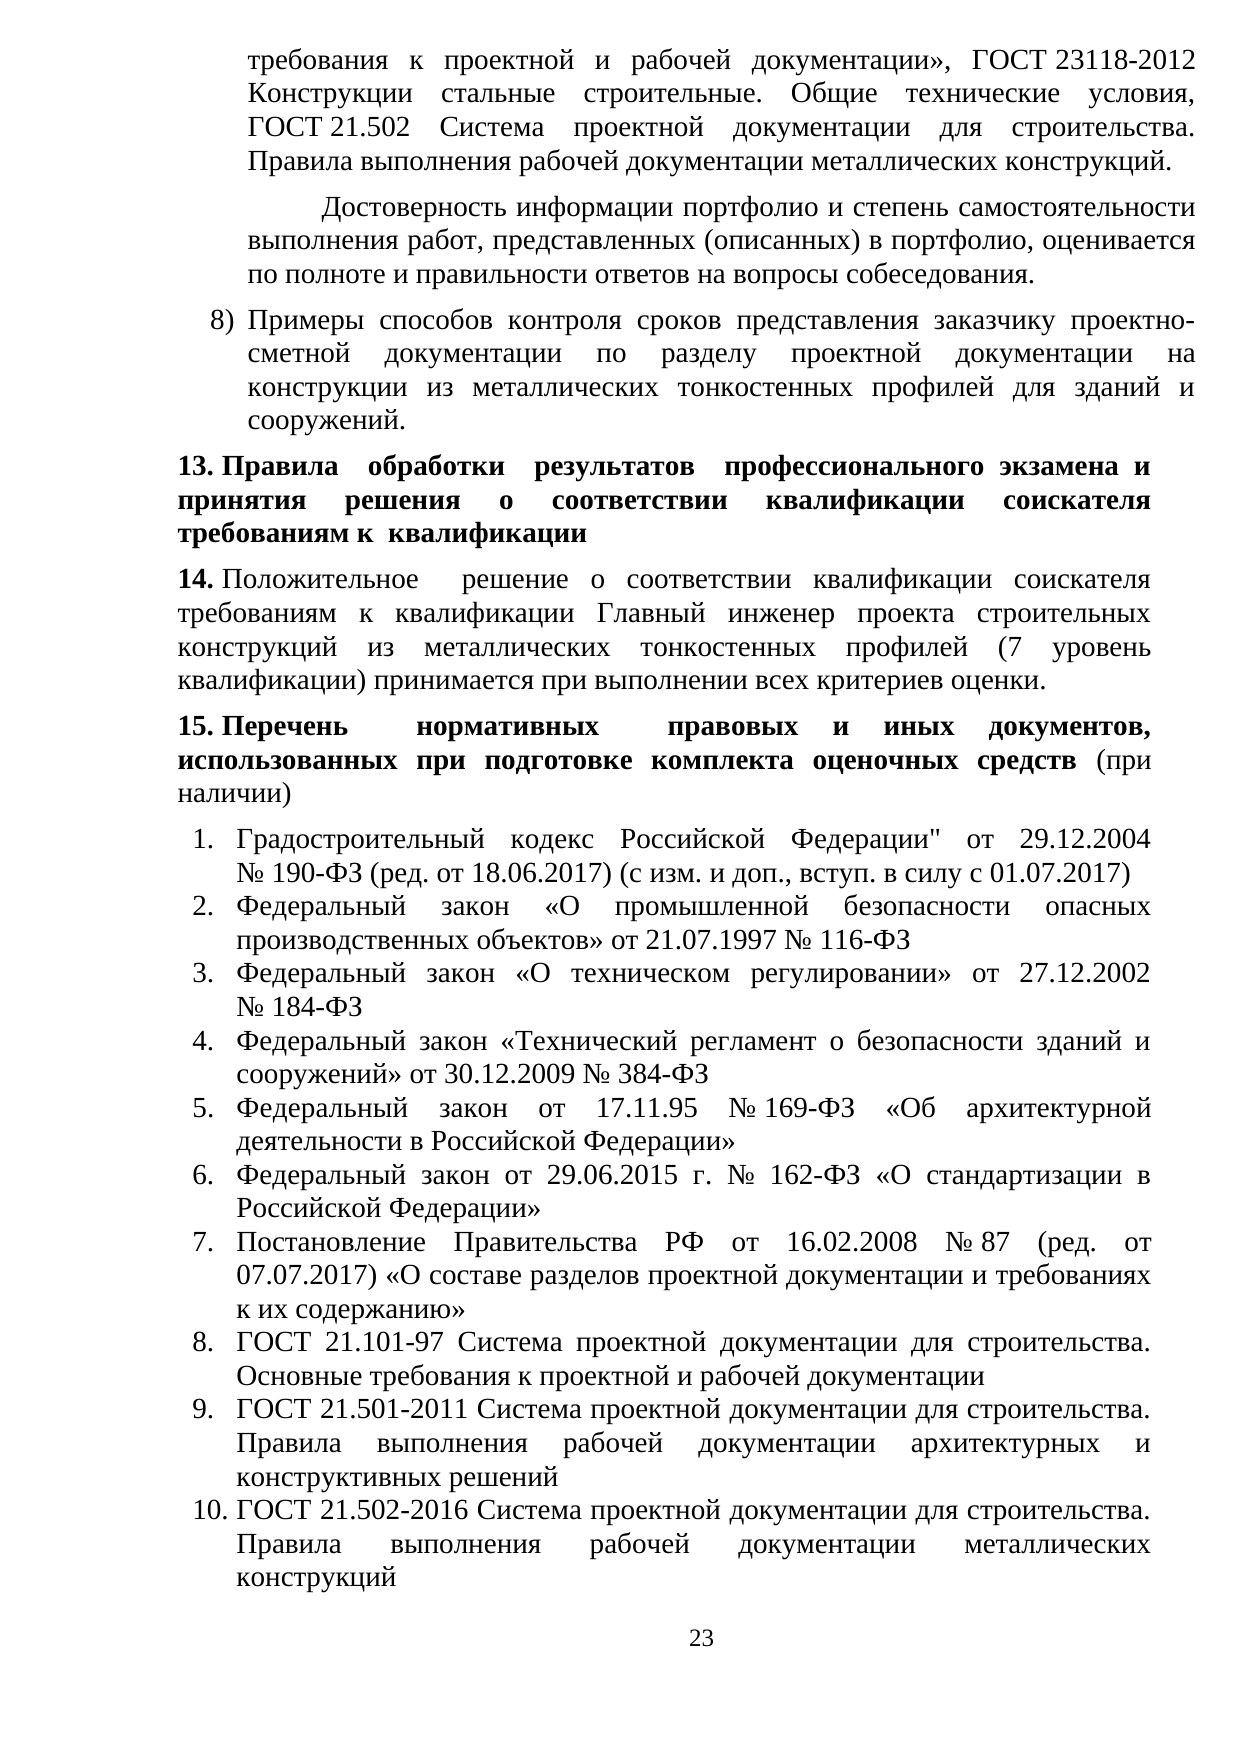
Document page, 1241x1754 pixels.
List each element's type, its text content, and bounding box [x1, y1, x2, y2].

list Положительное решение о соответствии квалификации соискателя требованиям к квалификации Главный инженер проекта строительных конструкций из металлических тонкостенных профилей (7 уровень квалификации) принимается при выполнении всех критериев оценки. [177, 562, 1152, 696]
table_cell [177, 30, 1207, 436]
subtitle Градостроительный кодекс Российской Федерации" от 29.12.2004 № 190-ФЗ (ред. от 18.06.2017) (с изм. и доп., вступ. в силу с 01.07.2017) [192, 821, 1152, 888]
subtitle Федеральный закон «О промышленной безопасности опасных производственных объектов» от 21.07.1997 № 116-ФЗ [192, 888, 1152, 956]
list ГОСТ 21.502-2016 Система проектной документации для строительства. Правила выполнения рабочей документации металлических конструкций [192, 1492, 1152, 1593]
list Правила обработки результатов профессионального экзамена и принятия решения о соответствии квалификации соискателя требованиям к квалификации [177, 448, 1152, 549]
subtitle Постановление Правительства РФ от 16.02.2008 № 87 (ред. от 07.07.2017) «О составе разделов проектной документации и требованиях к их содержанию» [192, 1224, 1152, 1324]
list Перечень нормативных правовых и иных документов, использованных при подготовке комплекта оценочных средств (при наличии) [177, 708, 1152, 809]
list ГОСТ 21.101-97 Система проектной документации для строительства. Основные требования к проектной и рабочей документации [192, 1324, 1152, 1392]
subtitle Федеральный закон «Технический регламент о безопасности зданий и сооружений» от 30.12.2009 № 384-ФЗ [192, 1023, 1152, 1090]
list Федеральный закон от 29.06.2015 г. № 162-ФЗ «О стандартизации в Российской Федерации» [192, 1157, 1152, 1224]
list Федеральный закон «О техническом регулировании» от 27.12.2002 № 184-ФЗ [192, 956, 1152, 1023]
subtitle Федеральный закон от 17.11.95 № 169-ФЗ «Об архитектурной деятельности в Российской Федерации» [192, 1090, 1152, 1157]
list ГОСТ 21.501-2011 Система проектной документации для строительства. Правила выполнения рабочей документации архитектурных и конструктивных решений [192, 1392, 1152, 1492]
